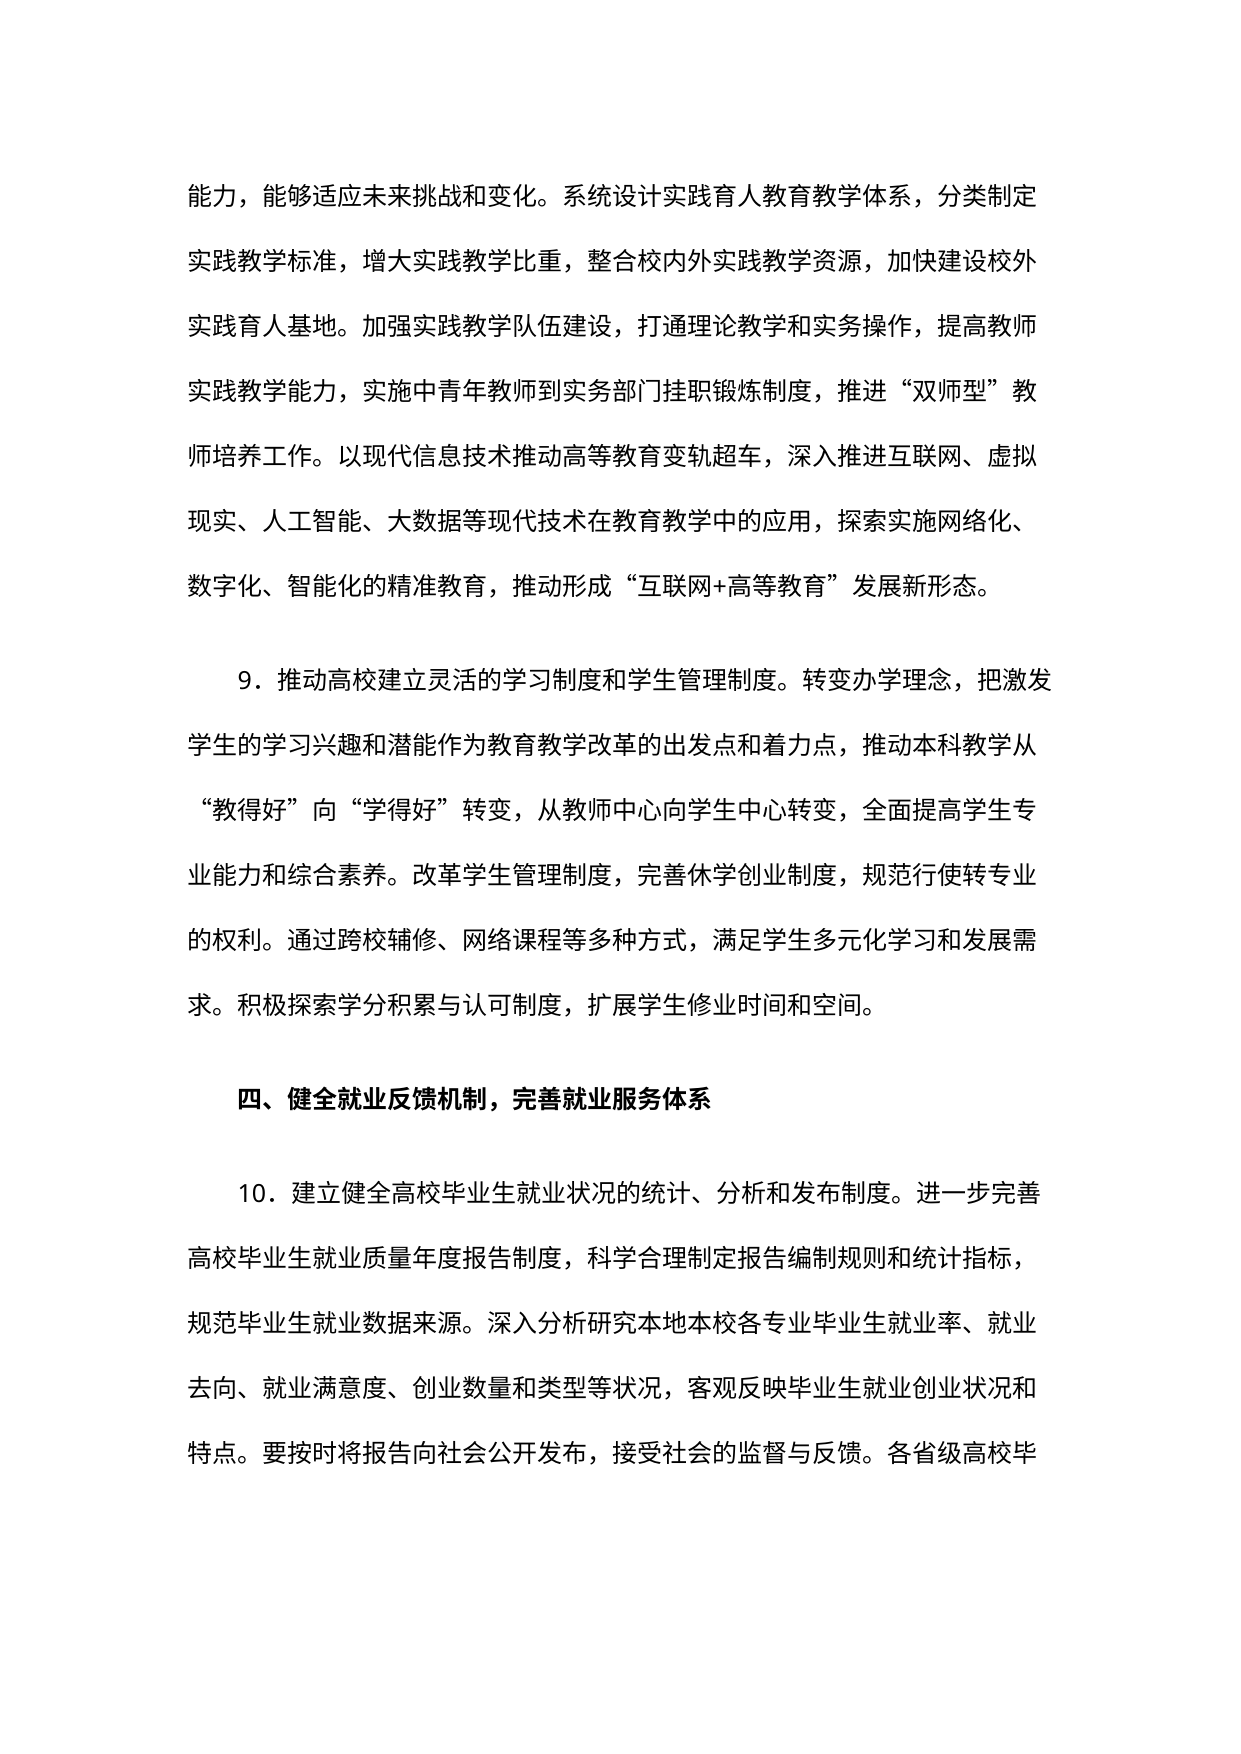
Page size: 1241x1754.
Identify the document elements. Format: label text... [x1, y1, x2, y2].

text 四、健全就业反馈机制，完善就业服务体系 [187, 1065, 1053, 1130]
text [187, 162, 1053, 617]
text 9．推动高校建立灵活的学习制度和学生管理制度。转变办学理念，把激发学生的学习兴趣和潜能作为教育教学改革的出发点和着力点，推动本科教学从“教得好”向“学得好”转变，从教师中心向学生中心转变，全面提高学生专业能力和综合素养。改革学生管理制度，完善休学创业制度，规范行使转专业的权利。通过跨校辅修、网络课程等多种方式，满足学生多元化学习和发展需求。积极探索学分积累与认可制度，扩展学生修业时间和空间。 [187, 646, 1053, 1036]
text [187, 1159, 1053, 1484]
